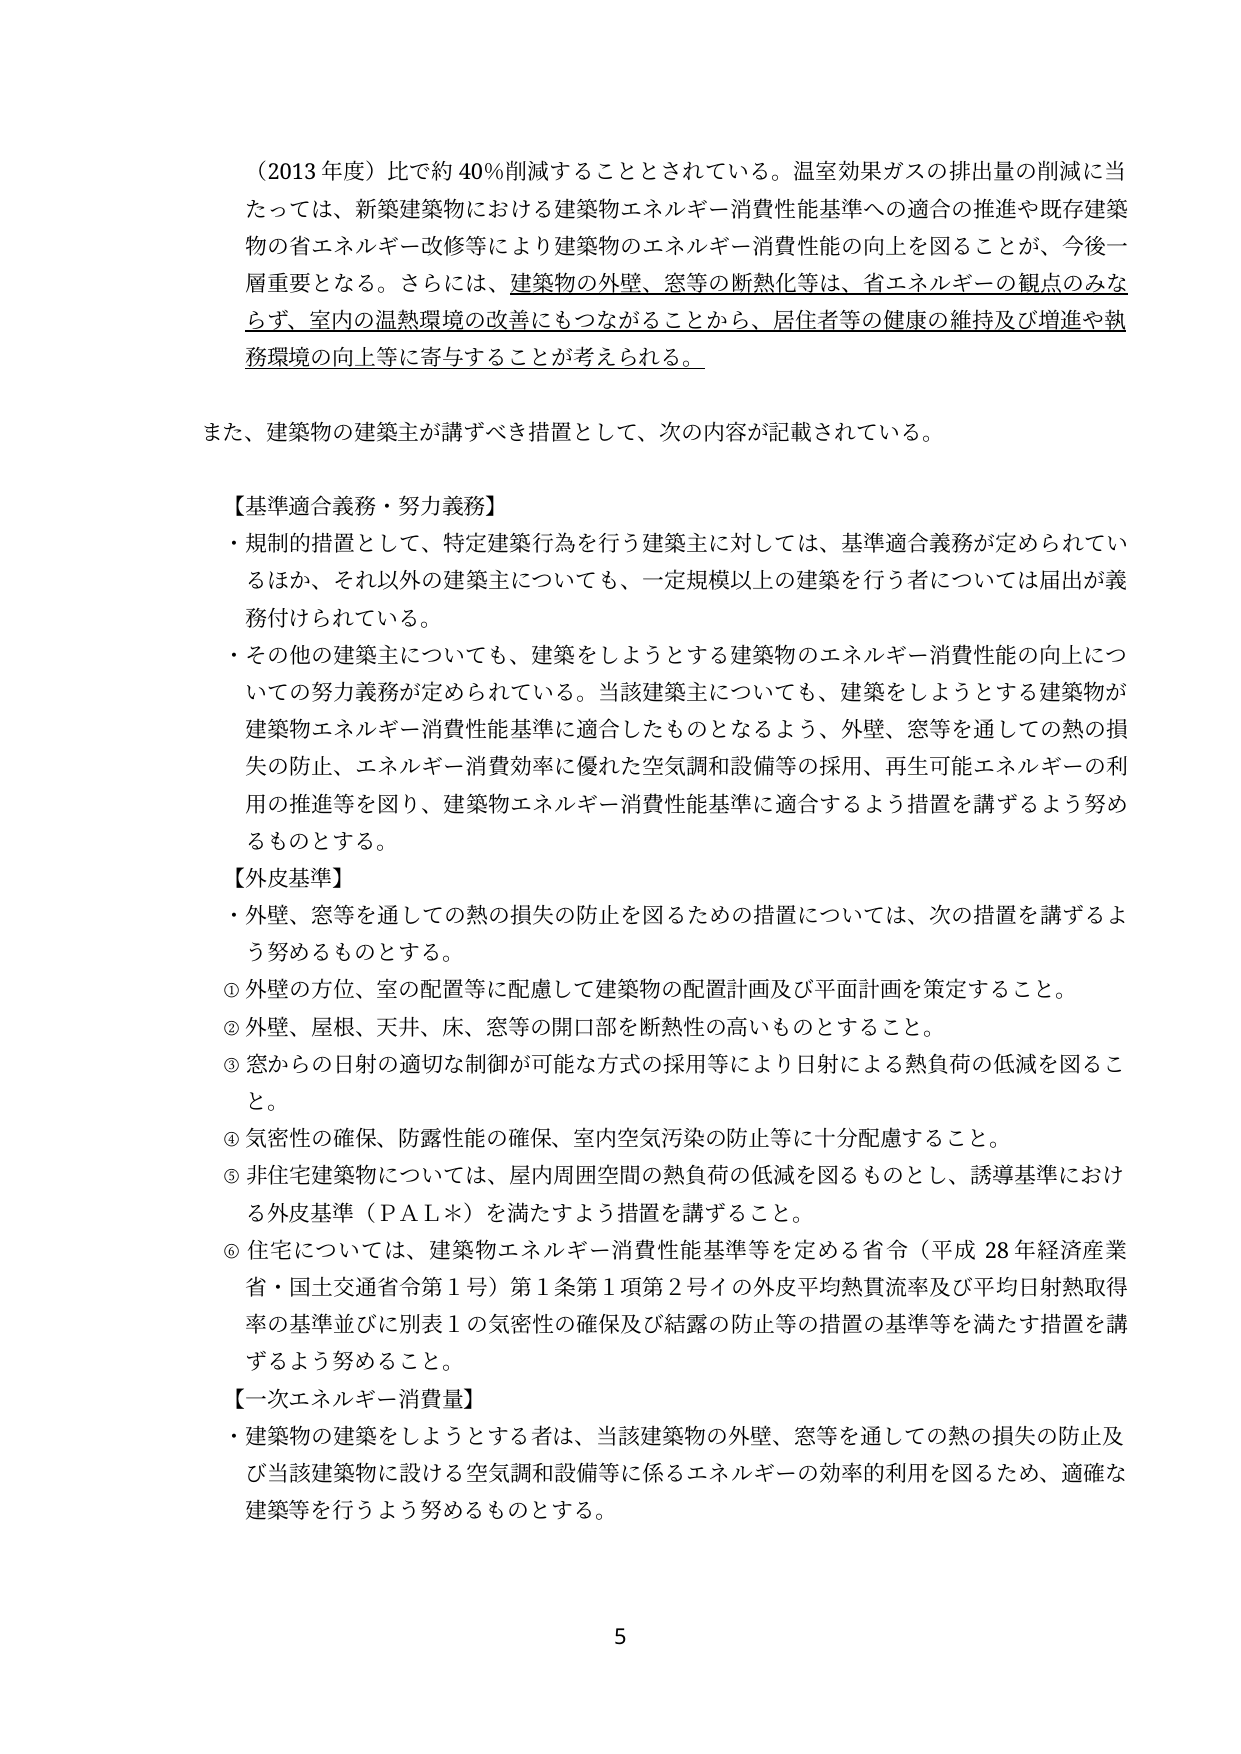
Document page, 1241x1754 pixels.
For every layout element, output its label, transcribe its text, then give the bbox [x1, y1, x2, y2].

text ・その他の建築主についても、建築をしようとする建築物のエネルギー消費性能の向上についての努力義務が定められている。当該建築主についても、建築をしようとする建築物が建築物エネルギー消費性能基準に適合したものとなるよう、外壁、窓等を通しての熱の損失の防止、エネルギー消費効率に優れた空気調和設備等の採用、再生可能エネルギーの利用の推進等を図り、建築物エネルギー消費性能基準に適合するよう措置を講ずるよう努めるものとする。 [223, 635, 1128, 858]
text ⑤ 非住宅建築物については、屋内周囲空間の熱負荷の低減を図るものとし、誘導基準における外皮基準（ＰＡＬ＊）を満たすよう措置を講ずること。 [223, 1156, 1128, 1230]
text 【外皮基準】 [223, 858, 1128, 896]
text ④ 気密性の確保、防露性能の確保、室内空気汚染の防止等に十分配慮すること。 [223, 1119, 1128, 1156]
text ・外壁、窓等を通しての熱の損失の防止を図るための措置については、次の措置を講ずるよう努めるものとする。 [223, 896, 1128, 970]
text ・建築物の建築をしようとする者は、当該建築物の外壁、窓等を通しての熱の損失の防止及び当該建築物に設ける空気調和設備等に係るエネルギーの効率的利用を図るため、適確な建築等を行うよう努めるものとする。 [223, 1416, 1128, 1528]
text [245, 152, 1128, 375]
text 【一次エネルギー消費量】 [223, 1379, 1128, 1416]
text 【基準適合義務・努力義務】 [223, 486, 1128, 524]
text ① 外壁の方位、室の配置等に配慮して建築物の配置計画及び平面計画を策定すること。 [223, 970, 1128, 1007]
text ・規制的措置として、特定建築行為を行う建築主に対しては、基準適合義務が定められているほか、それ以外の建築主についても、一定規模以上の建築を行う者については届出が義務付けられている。 [223, 524, 1128, 635]
text ⑥ 住宅については、建築物エネルギー消費性能基準等を定める省令（平成28年経済産業省・国土交通省令第１号）第１条第１項第２号イの外皮平均熱貫流率及び平均日射熱取得率の基準並びに別表１の気密性の確保及び結露の防止等の措置の基準等を満たす措置を講ずるよう努めること。 [223, 1230, 1128, 1379]
text また、建築物の建築主が講ずべき措置として、次の内容が記載されている。 [201, 412, 1128, 449]
text ③ 窓からの日射の適切な制御が可能な方式の採用等により日射による熱負荷の低減を図ること。 [223, 1044, 1128, 1119]
text ② 外壁、屋根、天井、床、窓等の開口部を断熱性の高いものとすること。 [223, 1007, 1128, 1044]
